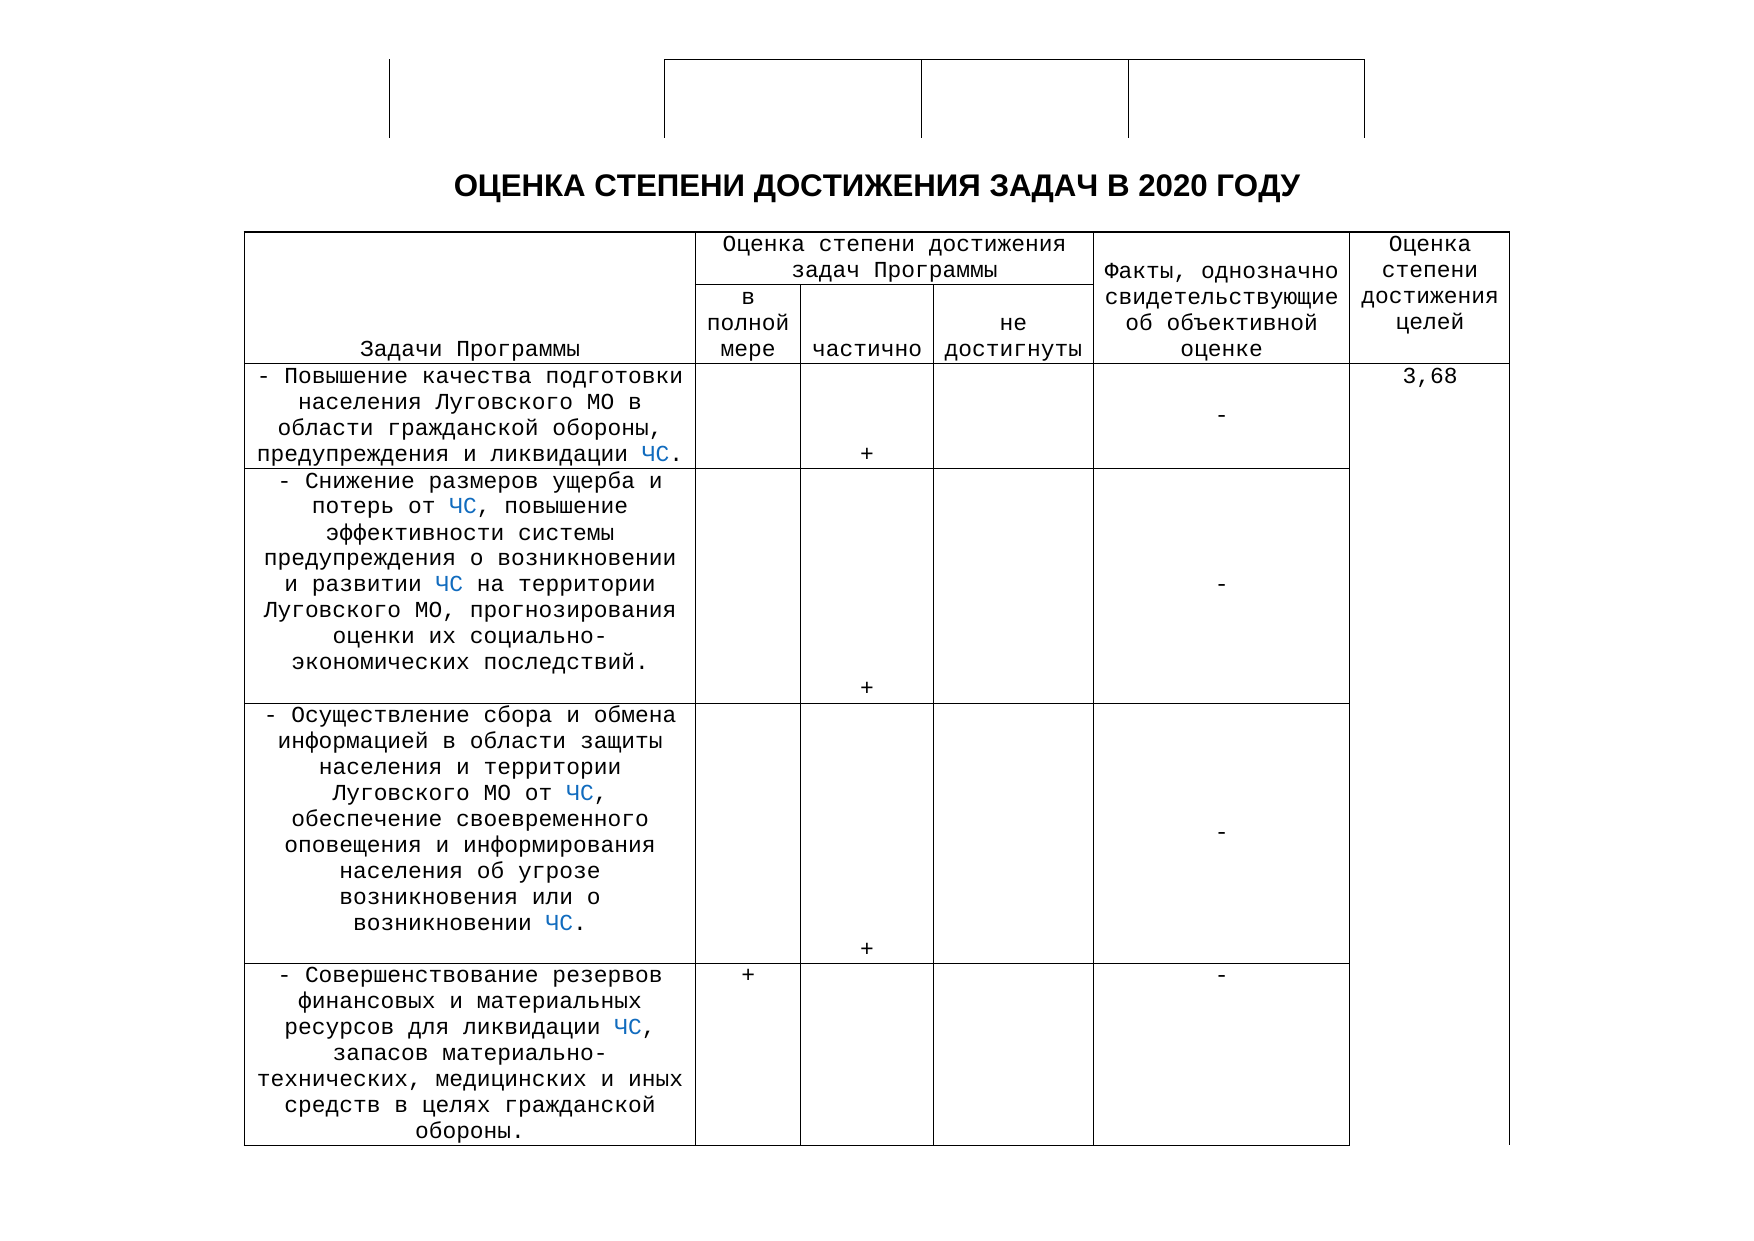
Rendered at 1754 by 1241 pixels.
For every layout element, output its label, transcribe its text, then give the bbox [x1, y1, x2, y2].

table_cell [1129, 60, 1364, 138]
table_header Задачи Программы [245, 233, 695, 363]
table_header Факты, однозначно свидетельствующие об объективной оценке [1094, 233, 1349, 363]
table_cell [696, 469, 800, 702]
table_cell в полной мере [696, 285, 800, 363]
table_cell не достигнуты [934, 285, 1093, 363]
table_cell [934, 364, 1093, 468]
table_cell [934, 704, 1093, 963]
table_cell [245, 964, 695, 1145]
table_cell + [696, 964, 800, 1145]
table_cell 3,68 [1350, 364, 1509, 1145]
table_cell - [1094, 469, 1349, 702]
table_cell частично [801, 285, 933, 363]
table_cell - [1094, 704, 1349, 963]
table_cell - [1094, 964, 1349, 1145]
table_cell + [801, 364, 933, 468]
table_cell [696, 704, 800, 963]
table_header Оценка степени достижения целей [1350, 233, 1509, 363]
table_cell [922, 60, 1128, 138]
table_cell [801, 964, 933, 1145]
text ОЦЕНКА СТЕПЕНИ ДОСТИЖЕНИЯ ЗАДАЧ В 2020 ГОДУ [118, 167, 1636, 203]
table_cell - Снижение размеров ущерба и потерь от ЧС, повышение эффективности системы предупреждения о возникновении и развитии ЧС на территории Луговского МО, прогнозирования оценки их социально-экономических последствий. [245, 469, 695, 702]
table_cell [696, 364, 800, 468]
table_cell + [801, 469, 933, 702]
table_cell [934, 469, 1093, 702]
table_header Оценка степени достижения задач Программы [696, 233, 1093, 284]
table_cell - Повышение качества подготовки населения Луговского МО в области гражданской обороны, предупреждения и ликвидации ЧС. [245, 364, 695, 468]
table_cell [665, 60, 921, 138]
table_cell - Осуществление сбора и обмена информацией в области защиты населения и территории Луговского МО от ЧС, обеспечение своевременного оповещения и информирования населения об угрозе возникновения или о возникновении ЧС. [245, 704, 695, 963]
table_cell - [1094, 364, 1349, 468]
table_cell + [801, 704, 933, 963]
table_cell [934, 964, 1093, 1145]
